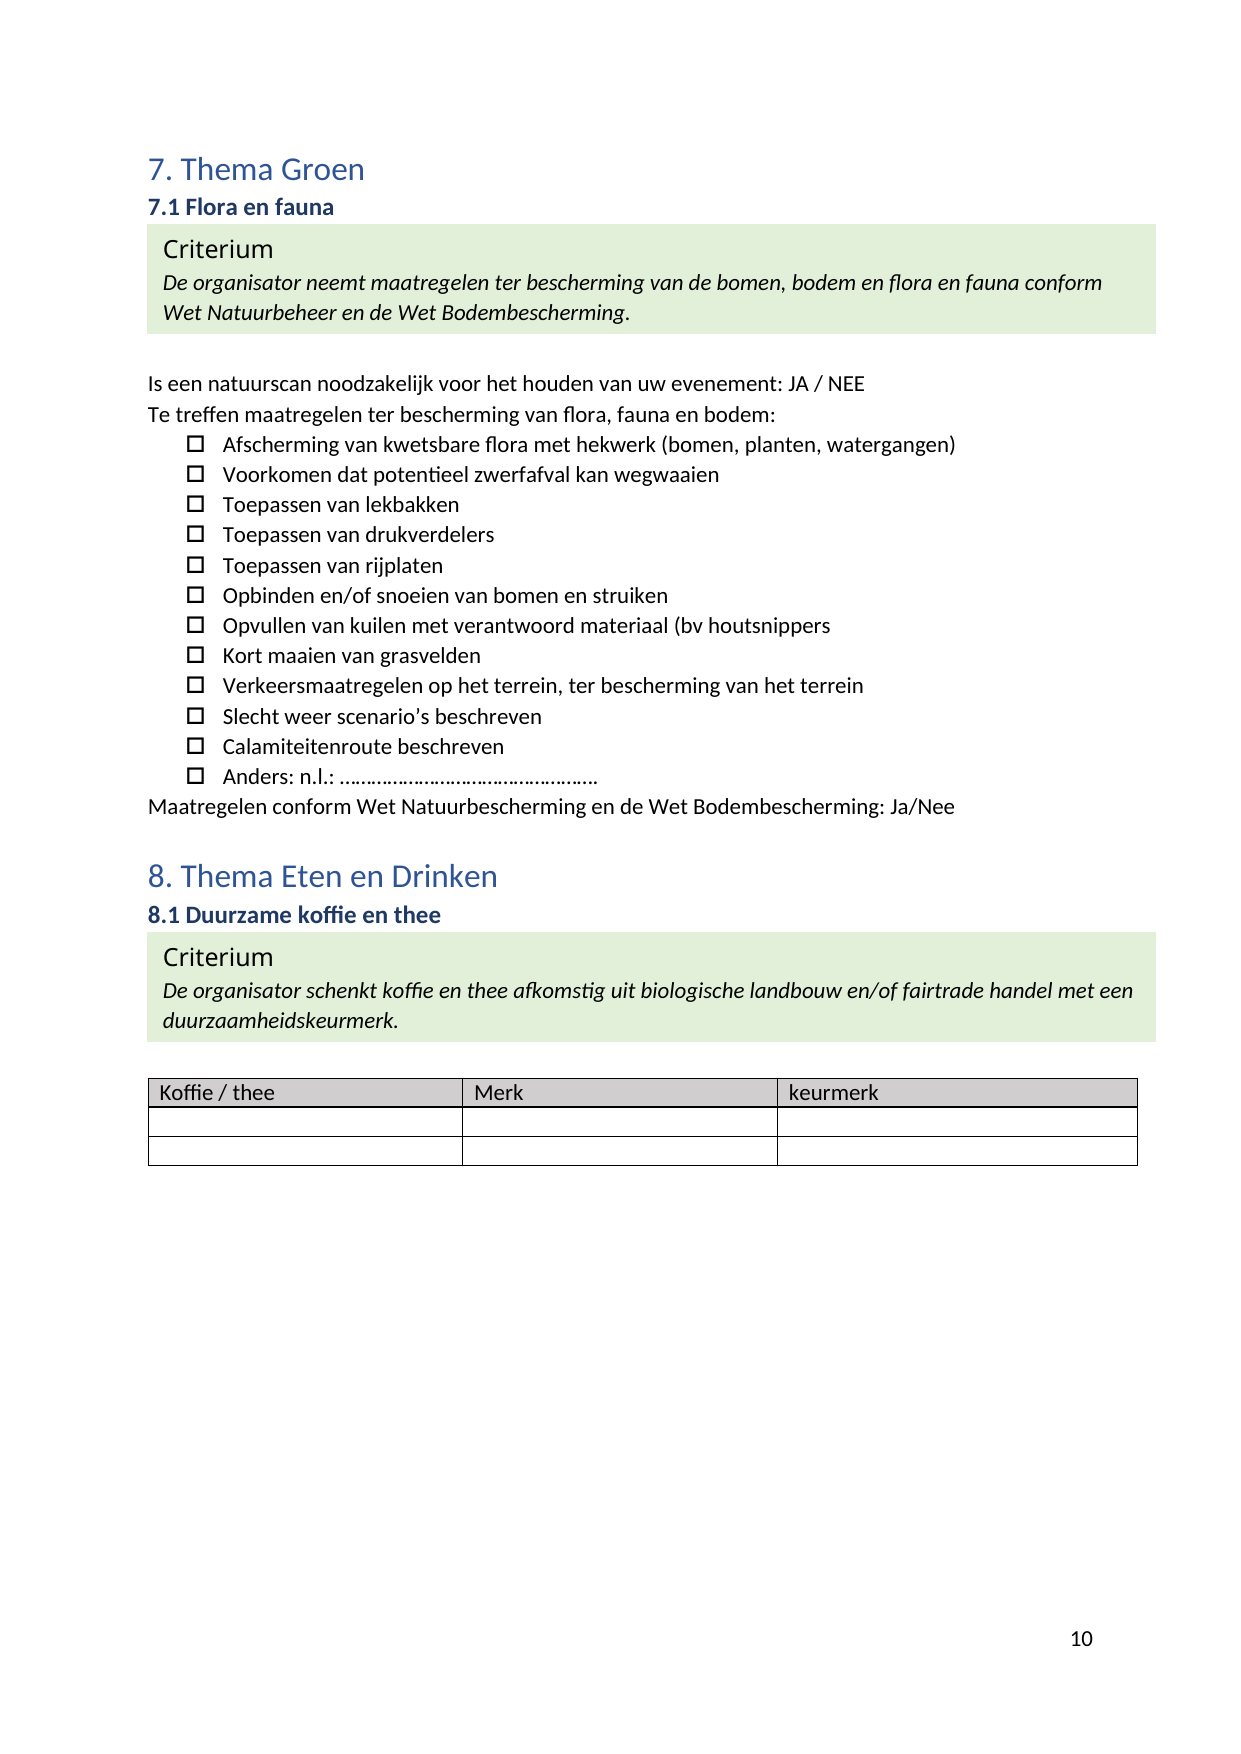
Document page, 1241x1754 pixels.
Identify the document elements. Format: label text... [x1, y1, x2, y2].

list Calamiteitenroute beschreven [185, 732, 1093, 760]
text 8.1 Duurzame koffie en thee [148, 899, 1093, 930]
list Afscherming van kwetsbare flora met hekwerk (bomen, planten, watergangen) [185, 430, 1093, 458]
table_cell [463, 1108, 777, 1136]
table_cell [778, 1137, 1137, 1164]
list Toepassen van lekbakken [185, 490, 1093, 518]
text Te treffen maatregelen ter bescherming van flora, fauna en bodem: [148, 400, 1093, 428]
list Verkeersmaatregelen op het terrein, ter bescherming van het terrein [185, 672, 1093, 699]
list Anders: n.l.: …………………………………………. [185, 762, 1093, 790]
text Maatregelen conform Wet Natuurbescherming en de Wet Bodembescherming: Ja/Nee [148, 792, 1093, 820]
table_header Merk [463, 1079, 777, 1106]
list Voorkomen dat potentieel zwerfafval kan wegwaaien [185, 460, 1093, 488]
table_cell [778, 1108, 1137, 1136]
text 8. Thema Eten en Drinken [148, 856, 1093, 896]
table_cell [149, 1108, 462, 1136]
list Slecht weer scenario’s beschreven [185, 702, 1093, 730]
list Kort maaien van grasvelden [185, 641, 1093, 669]
text 7. Thema Groen [148, 148, 1093, 188]
table_cell [149, 1137, 462, 1164]
text Is een natuurscan noodzakelijk voor het houden van uw evenement: JA / NEE [148, 369, 1093, 397]
list Toepassen van drukverdelers [185, 521, 1093, 548]
list Opvullen van kuilen met verantwoord materiaal (bv houtsnippers [185, 611, 1093, 639]
table_header keurmerk [778, 1079, 1137, 1106]
text 7.1 Flora en fauna [148, 192, 1093, 222]
table_header Koffie / thee [149, 1079, 462, 1106]
table_cell [463, 1137, 777, 1164]
list Toepassen van rijplaten [185, 551, 1093, 579]
list Opbinden en/of snoeien van bomen en struiken [185, 581, 1093, 609]
